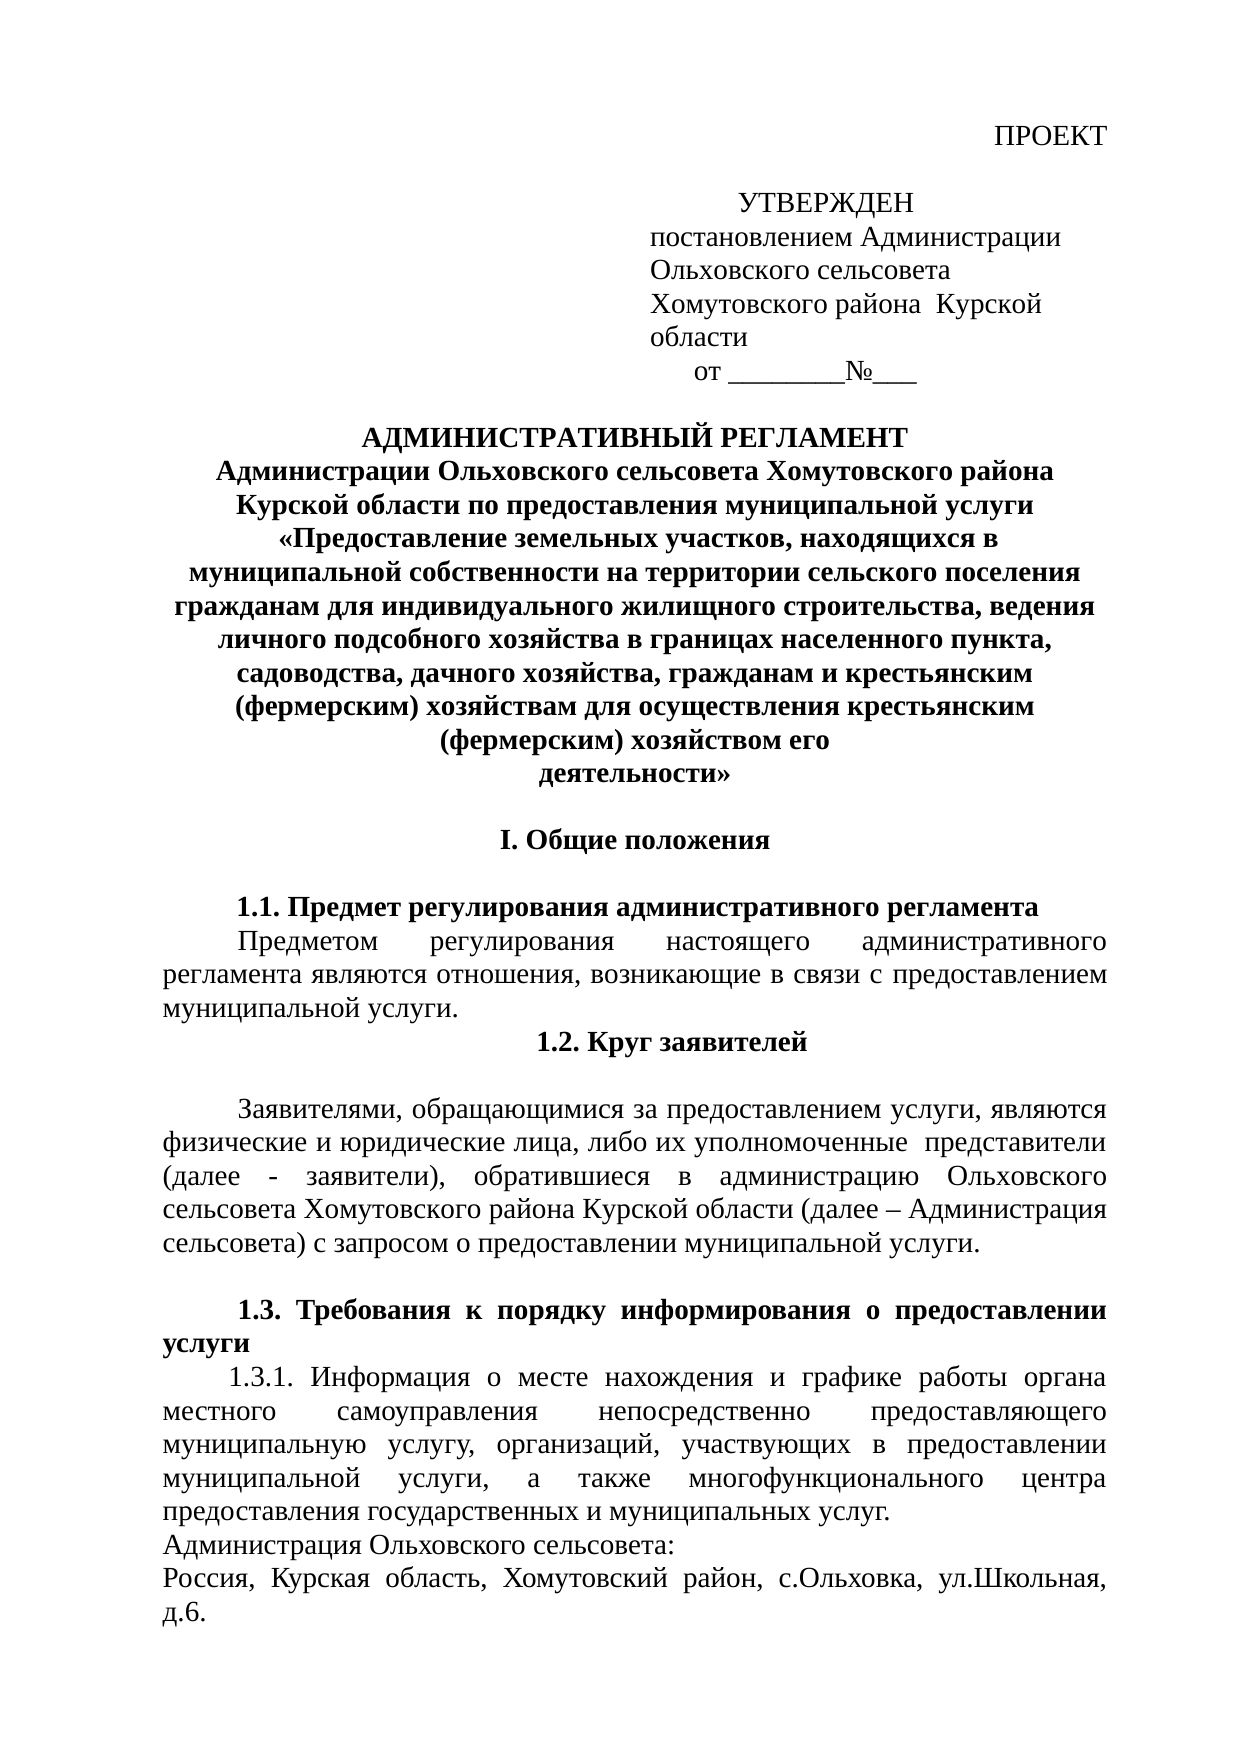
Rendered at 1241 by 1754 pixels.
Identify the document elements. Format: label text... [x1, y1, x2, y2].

text УТВЕРЖДЕН [650, 185, 1104, 219]
text 1.3.1. Информация о месте нахождения и графике работы органа местного самоуправления непосредственно предоставляющего муниципальную услугу, организаций, участвующих в предоставлении муниципальной услуги, а также многофункционального центра предоставления государственных и муниципальных услуг. [162, 1359, 1107, 1527]
text от ________№___ [650, 353, 1104, 386]
text Россия, Курская область, Хомутовский район, с.Ольховка, ул.Школьная, д.6. [162, 1560, 1107, 1627]
text Ольховского сельсовета Хомутовского района Курской области [650, 252, 1104, 353]
text ПРОЕКТ [162, 118, 1107, 152]
text I. Общие положения [162, 822, 1107, 856]
text деятельности» [162, 755, 1107, 789]
text 1.2. Круг заявителей [162, 1024, 1107, 1057]
text Заявителями, обращающимися за предоставлением услуги, являются физические и юридические лица, либо их уполномоченные представители (далее - заявители), обратившиеся в администрацию Ольховского сельсовета Хомутовского района Курской области (далее – Администрация сельсовета) с запросом о предоставлении муниципальной услуги. [162, 1091, 1107, 1258]
text «Предоставление земельных участков, находящихся в муниципальной собственности на территории сельского поселения гражданам для индивидуального жилищного строительства, ведения личного подсобного хозяйства в границах населенного пункта, садоводства, дачного хозяйства, гражданам и крестьянским (фермерским) хозяйствам для осуществления крестьянским (фермерским) хозяйством его [162, 521, 1107, 755]
text АДМИНИСТРАТИВНЫЙ РЕГЛАМЕНТ [162, 420, 1107, 453]
text постановлением Администрации [650, 219, 1104, 252]
text 1.1. Предмет регулирования административного регламента [162, 889, 1107, 923]
text Администрация Ольховского сельсовета: [162, 1527, 1107, 1560]
text Предметом регулирования настоящего административного регламента являются отношения, возникающие в связи с предоставлением муниципальной услуги. [162, 923, 1107, 1024]
text 1.3. Требования к порядку информирования о предоставлении услуги [162, 1292, 1107, 1359]
text Администрации Ольховского сельсовета Хомутовского района Курской области по предоставления муниципальной услуги [162, 453, 1107, 521]
